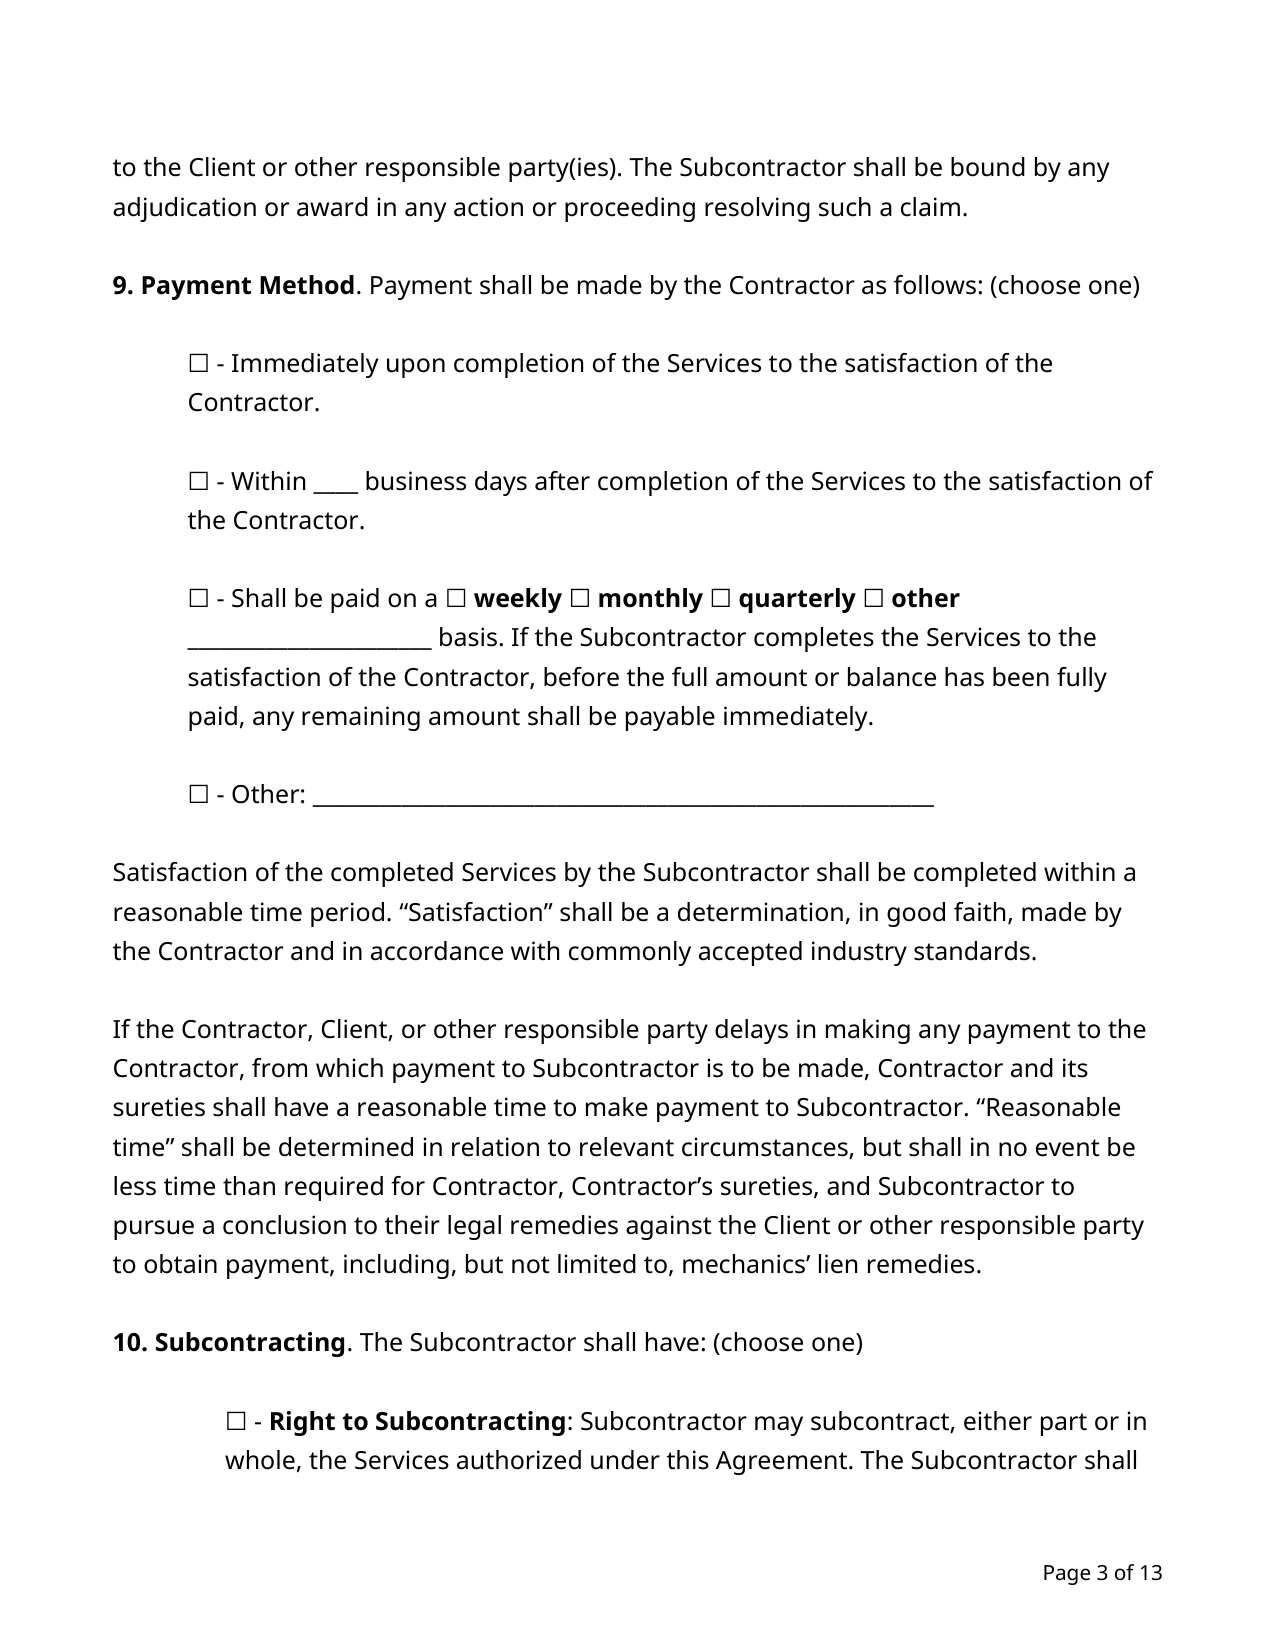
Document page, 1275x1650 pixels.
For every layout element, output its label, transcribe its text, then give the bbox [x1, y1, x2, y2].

text If the Contractor, Client, or other responsible party delays in making any payment to the Contractor, from which payment to Subcontractor is to be made, Contractor and its sureties shall have a reasonable time to make payment to Subcontractor. “Reasonable time” shall be determined in relation to relevant circumstances, but shall in no event be less time than required for Contractor, Contractor’s sureties, and Subcontractor to pursue a conclusion to their legal remedies against the Client or other responsible party to obtain payment, including, but not limited to, mechanics’ lien remedies. [112, 1012, 1162, 1281]
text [112, 150, 1162, 223]
text ☐ - Other: ________________________________________________________ [187, 777, 1162, 811]
text ☐ - Immediately upon completion of the Services to the satisfaction of the Contractor. [187, 346, 1162, 419]
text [225, 1403, 1162, 1477]
text 10. Subcontracting. The Subcontractor shall have: (choose one) [112, 1325, 1162, 1359]
text ☐ - Shall be paid on a ☐ weekly ☐ monthly ☐ quarterly ☐ other ______________________ basis. If the Subcontractor completes the Services to the satisfaction of the Contractor, before the full amount or balance has been fully paid, any remaining amount shall be payable immediately. [187, 581, 1162, 732]
text Satisfaction of the completed Services by the Subcontractor shall be completed within a reasonable time period. “Satisfaction” shall be a determination, in good faith, made by the Contractor and in accordance with commonly accepted industry standards. [112, 855, 1162, 967]
text 9. Payment Method. Payment shall be made by the Contractor as follows: (choose one) [112, 267, 1162, 302]
text ☐ - Within ____ business days after completion of the Services to the satisfaction of the Contractor. [187, 463, 1162, 537]
